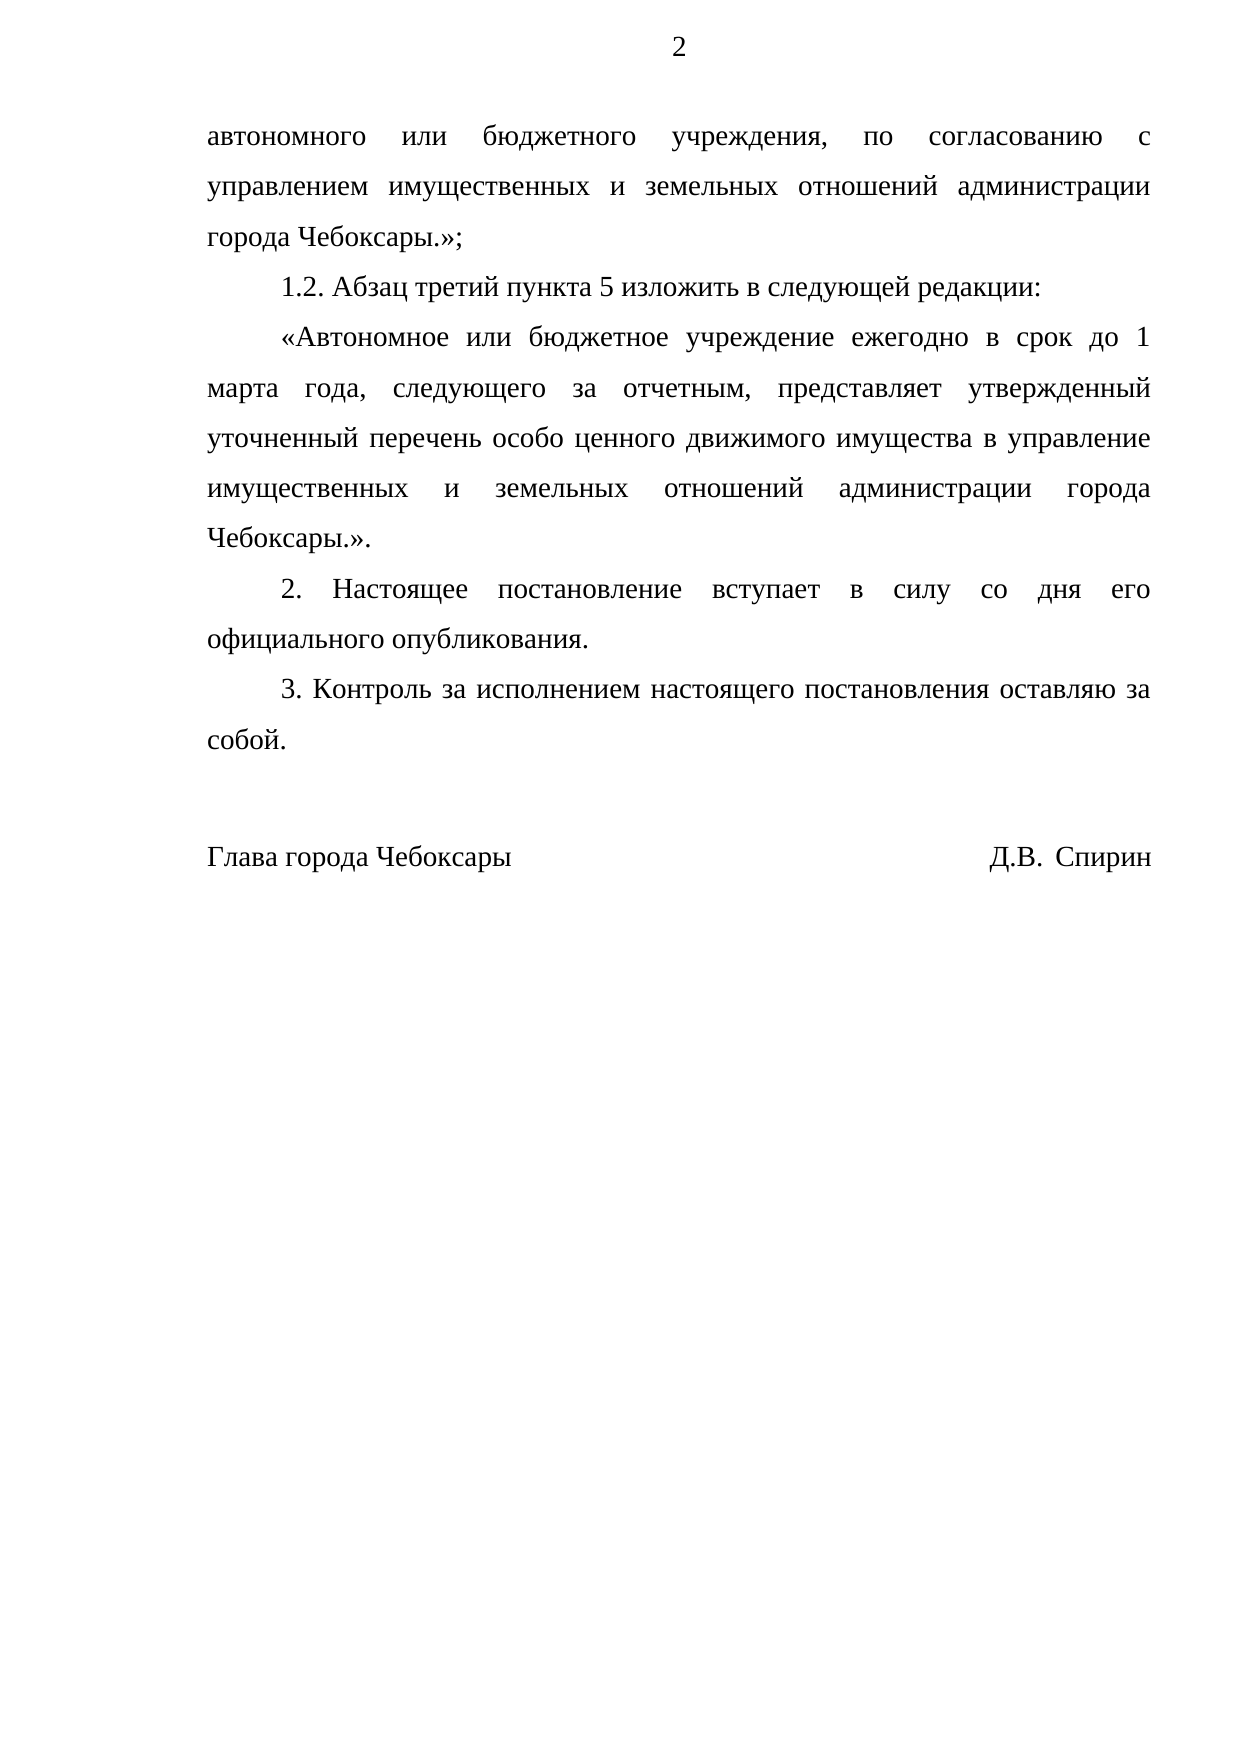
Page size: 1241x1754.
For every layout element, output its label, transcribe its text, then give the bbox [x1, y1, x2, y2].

text 2. Настоящее постановление вступает в силу со дня его официального опубликования. [207, 571, 1152, 655]
text 1.2. Абзац третий пункта 5 изложить в следующей редакции: [207, 269, 1152, 303]
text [207, 118, 1152, 252]
text Глава города Чебоксары Д.В. Спирин [207, 839, 1152, 906]
text 3. Контроль за исполнением настоящего постановления оставляю за собой. [207, 672, 1152, 755]
text «Автономное или бюджетное учреждение ежегодно в срок до 1 марта года, следующего за отчетным, представляет утвержденный уточненный перечень особо ценного движимого имущества в управление имущественных и земельных отношений администрации города Чебоксары.». [207, 319, 1152, 554]
